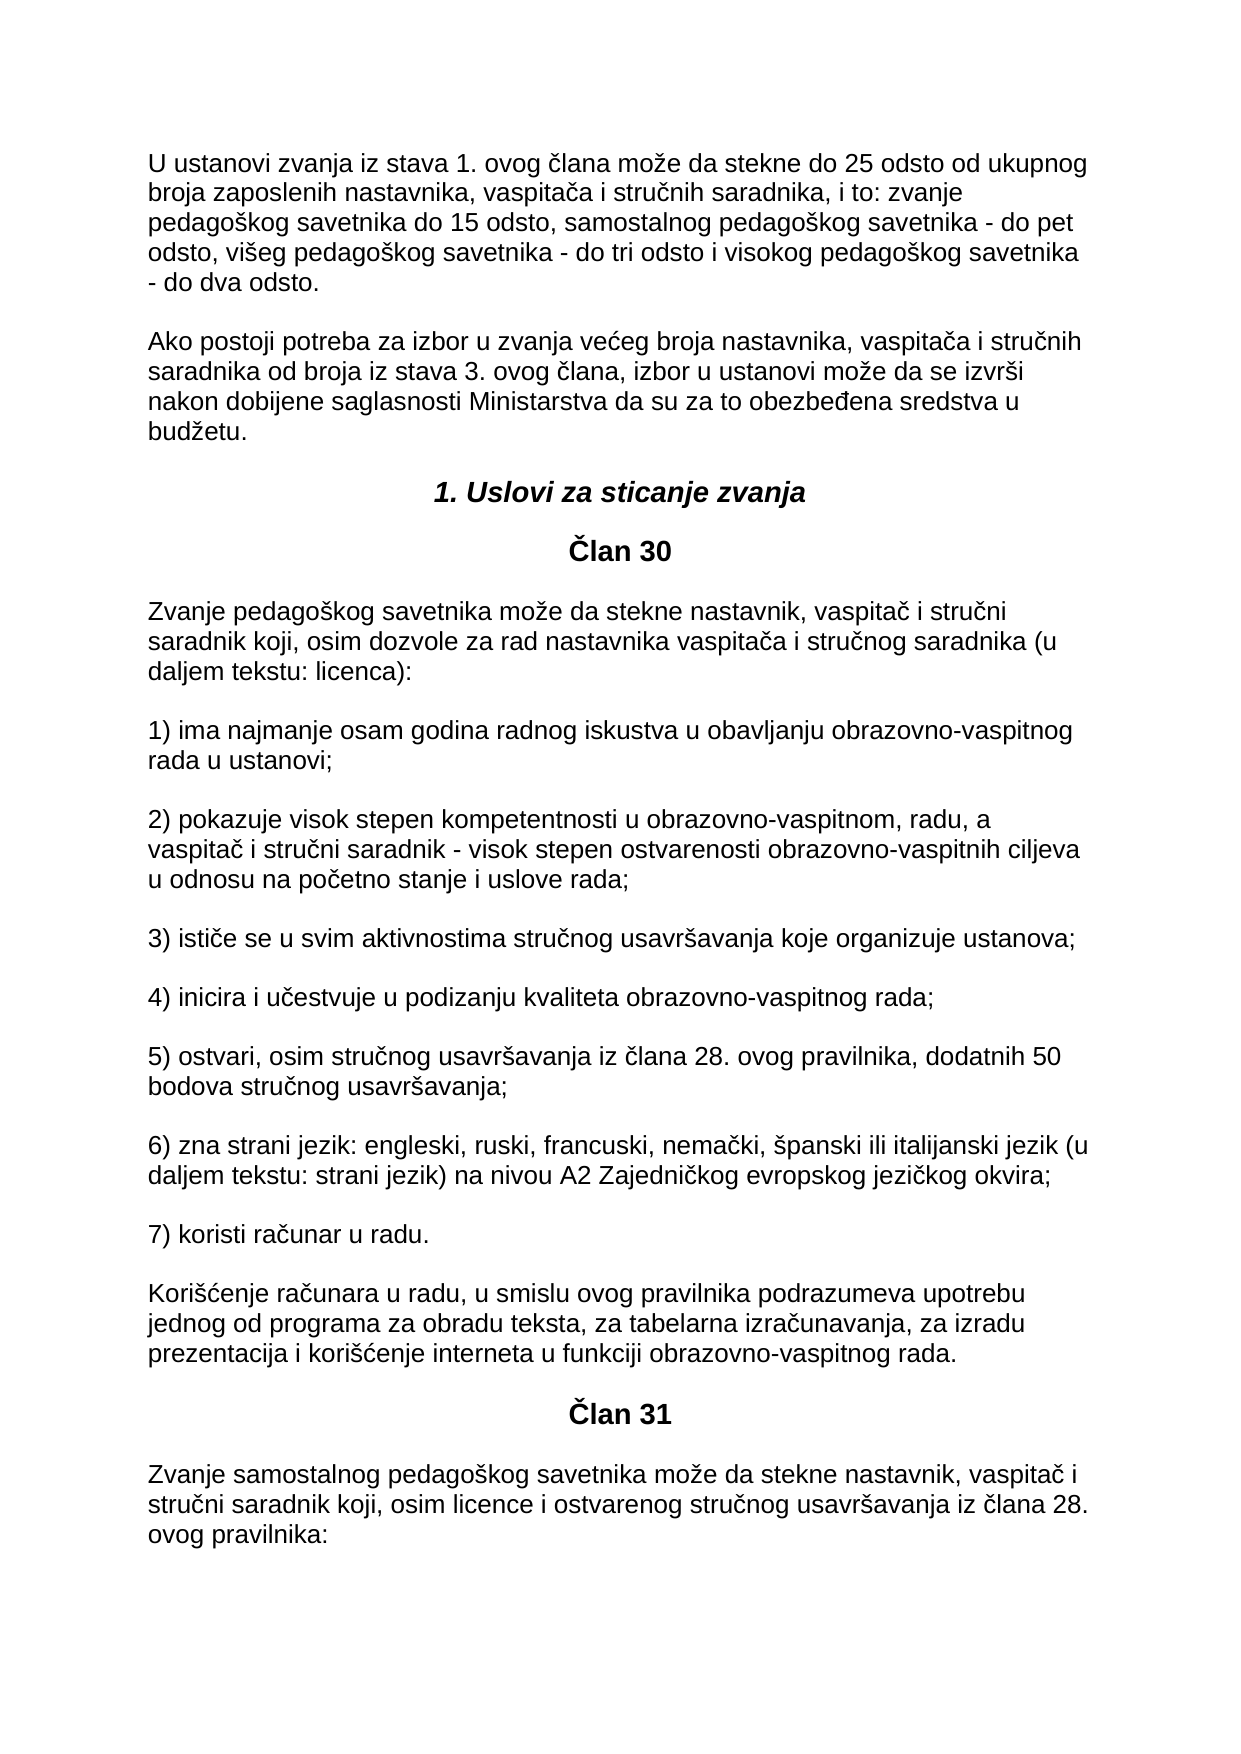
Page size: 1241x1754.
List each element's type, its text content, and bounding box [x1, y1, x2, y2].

text 6) zna strani jezik: engleski, ruski, francuski, nemački, španski ili italijanski jezik (u daljem tekstu: strani jezik) na nivou A2 Zajedničkog evropskog jezičkog okvira; [148, 1130, 1093, 1190]
text 3) ističe se u svim aktivnostima stručnog usavršavanja koje organizuje ustanova; [148, 923, 1093, 953]
text 2) pokazuje visok stepen kompetentnosti u obrazovno-vaspitnom, radu, a vaspitač i stručni saradnik - visok stepen ostvarenosti obrazovno-vaspitnih ciljeva u odnosu na početno stanje i uslove rada; [148, 804, 1093, 894]
text Član 31 [148, 1397, 1093, 1430]
text 4) inicira i učestvuje u podizanju kvaliteta obrazovno-vaspitnog rada; [148, 982, 1093, 1012]
text Zvanje pedagoškog savetnika može da stekne nastavnik, vaspitač i stručni saradnik koji, osim dozvole za rad nastavnika vaspitača i stručnog saradnika (u daljem tekstu: licenca): [148, 596, 1093, 686]
text 1) ima najmanje osam godina radnog iskustva u obavljanju obrazovno-vaspitnog rada u ustanovi; [148, 715, 1093, 775]
text Zvanje samostalnog pedagoškog savetnika može da stekne nastavnik, vaspitač i stručni saradnik koji, osim licence i ostvarenog stručnog usavršavanja iz člana 28. ovog pravilnika: [148, 1459, 1093, 1549]
text Korišćenje računara u radu, u smislu ovog pravilnika podrazumeva upotrebu jednog od programa za obradu teksta, za tabelarna izračunavanja, za izradu prezentacija i korišćenje interneta u funkciji obrazovno-vaspitnog rada. [148, 1278, 1093, 1368]
text U ustanovi zvanja iz stava 1. ovog člana može da stekne do 25 odsto od ukupnog broja zaposlenih nastavnika, vaspitača i stručnih saradnika, i to: zvanje pedagoškog savetnika do 15 odsto, samostalnog pedagoškog savetnika - do pet odsto, višeg pedagoškog savetnika - do tri odsto i visokog pedagoškog savetnika - do dva odsto. [148, 148, 1093, 297]
text 5) ostvari, osim stručnog usavršavanja iz člana 28. ovog pravilnika, dodatnih 50 bodova stručnog usavršavanja; [148, 1041, 1093, 1101]
text Član 30 [148, 533, 1093, 567]
text Ako postoji potreba za izbor u zvanja većeg broja nastavnika, vaspitača i stručnih saradnika od broja iz stava 3. ovog člana, izbor u ustanovi može da se izvrši nakon dobijene saglasnosti Ministarstva da su za to obezbeđena sredstva u budžetu. [148, 326, 1093, 446]
text 7) koristi računar u radu. [148, 1219, 1093, 1249]
text 1. Uslovi za sticanje zvanja [148, 475, 1093, 508]
